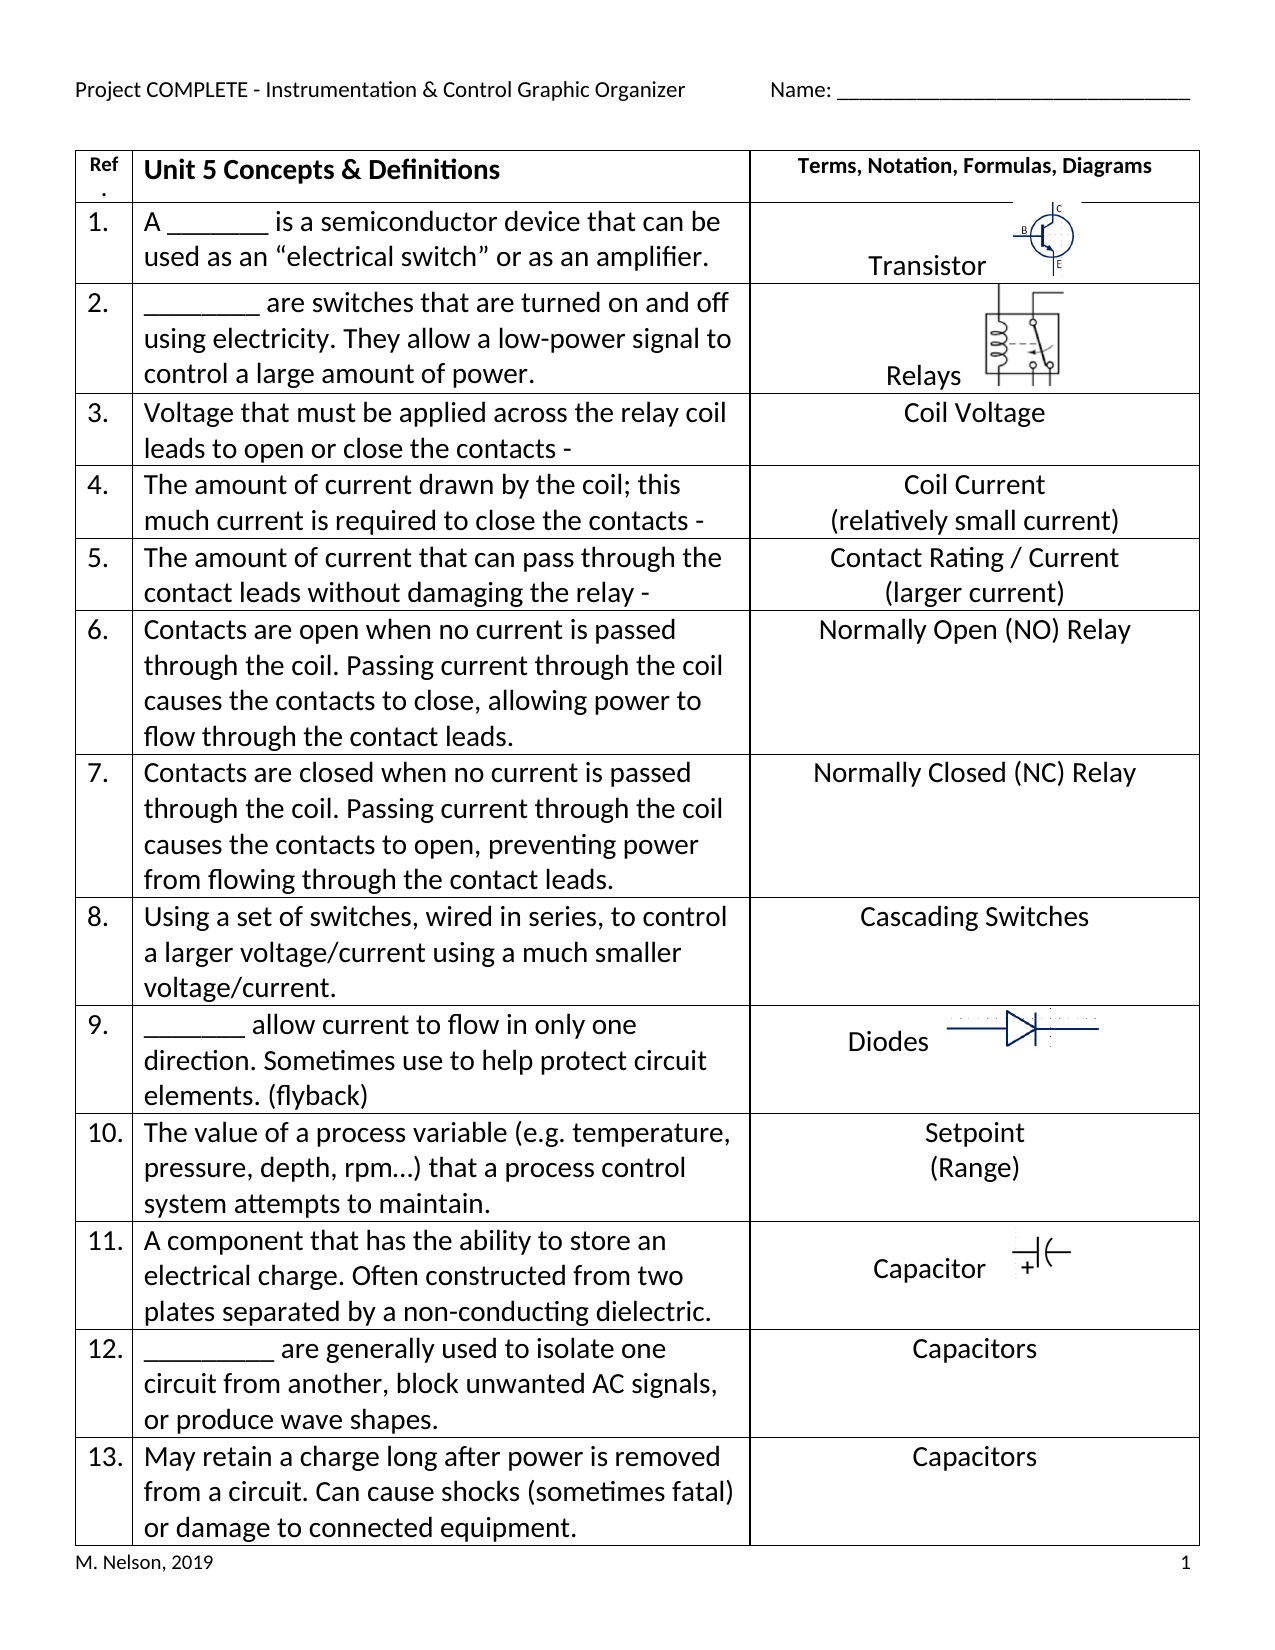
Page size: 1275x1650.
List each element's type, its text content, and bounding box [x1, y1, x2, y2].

table_cell Contact Rating / Current (larger current) [751, 539, 1199, 610]
table_cell Coil Current (relatively small current) [751, 466, 1199, 538]
table_cell The amount of current drawn by the coil; this much current is required to close the contacts - [133, 466, 749, 538]
table_cell [76, 284, 132, 393]
table_cell [76, 1438, 132, 1544]
table_cell [76, 898, 132, 1005]
table_cell [76, 394, 132, 465]
table_cell Transistor [751, 203, 1199, 283]
table_cell Relays [751, 284, 1199, 393]
table_cell The value of a process variable (e.g. temperature, pressure, depth, rpm…) that a process control system attempts to maintain. [133, 1114, 749, 1221]
table_cell [76, 755, 132, 897]
table_cell Capacitors [751, 1330, 1199, 1437]
table_cell Voltage that must be applied across the relay coil leads to open or close the contacts - [133, 394, 749, 465]
table_cell [76, 1222, 132, 1329]
table_cell [76, 203, 132, 283]
table_cell [76, 1330, 132, 1437]
picture [1007, 1226, 1076, 1279]
table_cell [76, 1114, 132, 1221]
table_cell [76, 466, 132, 538]
table_cell Diodes [751, 1006, 1199, 1113]
table_cell Coil Voltage [751, 394, 1199, 465]
table_cell A _______ is a semiconductor device that can be used as an “electrical switch” or as an amplifier. [133, 203, 749, 283]
table_cell _________ are generally used to isolate one circuit from another, block unwanted AC signals, or produce wave shapes. [133, 1330, 749, 1437]
table_cell Capacitors [751, 1438, 1199, 1544]
table_cell Cascading Switches [751, 898, 1199, 1005]
table_header Terms, Notation, Formulas, Diagrams [751, 151, 1199, 202]
table_cell A component that has the ability to store an electrical charge. Often constructed from two plates separated by a non-conducting dielectric. [133, 1222, 749, 1329]
table_header Ref. [76, 151, 132, 202]
table_cell Setpoint (Range) [751, 1114, 1199, 1221]
table_cell ________ are switches that are turned on and off using electricity. They allow a low-power signal to control a large amount of power. [133, 284, 749, 393]
table_cell [76, 611, 132, 753]
table_cell The amount of current that can pass through the contact leads without damaging the relay - [133, 539, 749, 610]
table_cell Contacts are closed when no current is passed through the coil. Passing current through the coil causes the contacts to open, preventing power from flowing through the contact leads. [133, 755, 749, 897]
table_cell Normally Closed (NC) Relay [751, 755, 1199, 897]
table_header Unit 5 Concepts & Definitions [133, 151, 749, 202]
table_cell May retain a charge long after power is removed from a circuit. Can cause shocks (sometimes fatal) or damage to connected equipment. [133, 1438, 749, 1544]
table_cell [76, 539, 132, 610]
table_cell Contacts are open when no current is passed through the coil. Passing current through the coil causes the contacts to close, allowing power to flow through the contact leads. [133, 611, 749, 753]
picture [981, 284, 1064, 386]
table_cell _______ allow current to flow in only one direction. Sometimes use to help protect circuit elements. (flyback) [133, 1006, 749, 1113]
table_cell Normally Open (NO) Relay [751, 611, 1199, 753]
picture [1013, 202, 1082, 276]
table_cell Using a set of switches, wired in series, to control a larger voltage/current using a much smaller voltage/current. [133, 898, 749, 1005]
table_cell [76, 1006, 132, 1113]
picture [942, 1006, 1102, 1052]
table_cell Capacitor [751, 1222, 1199, 1329]
